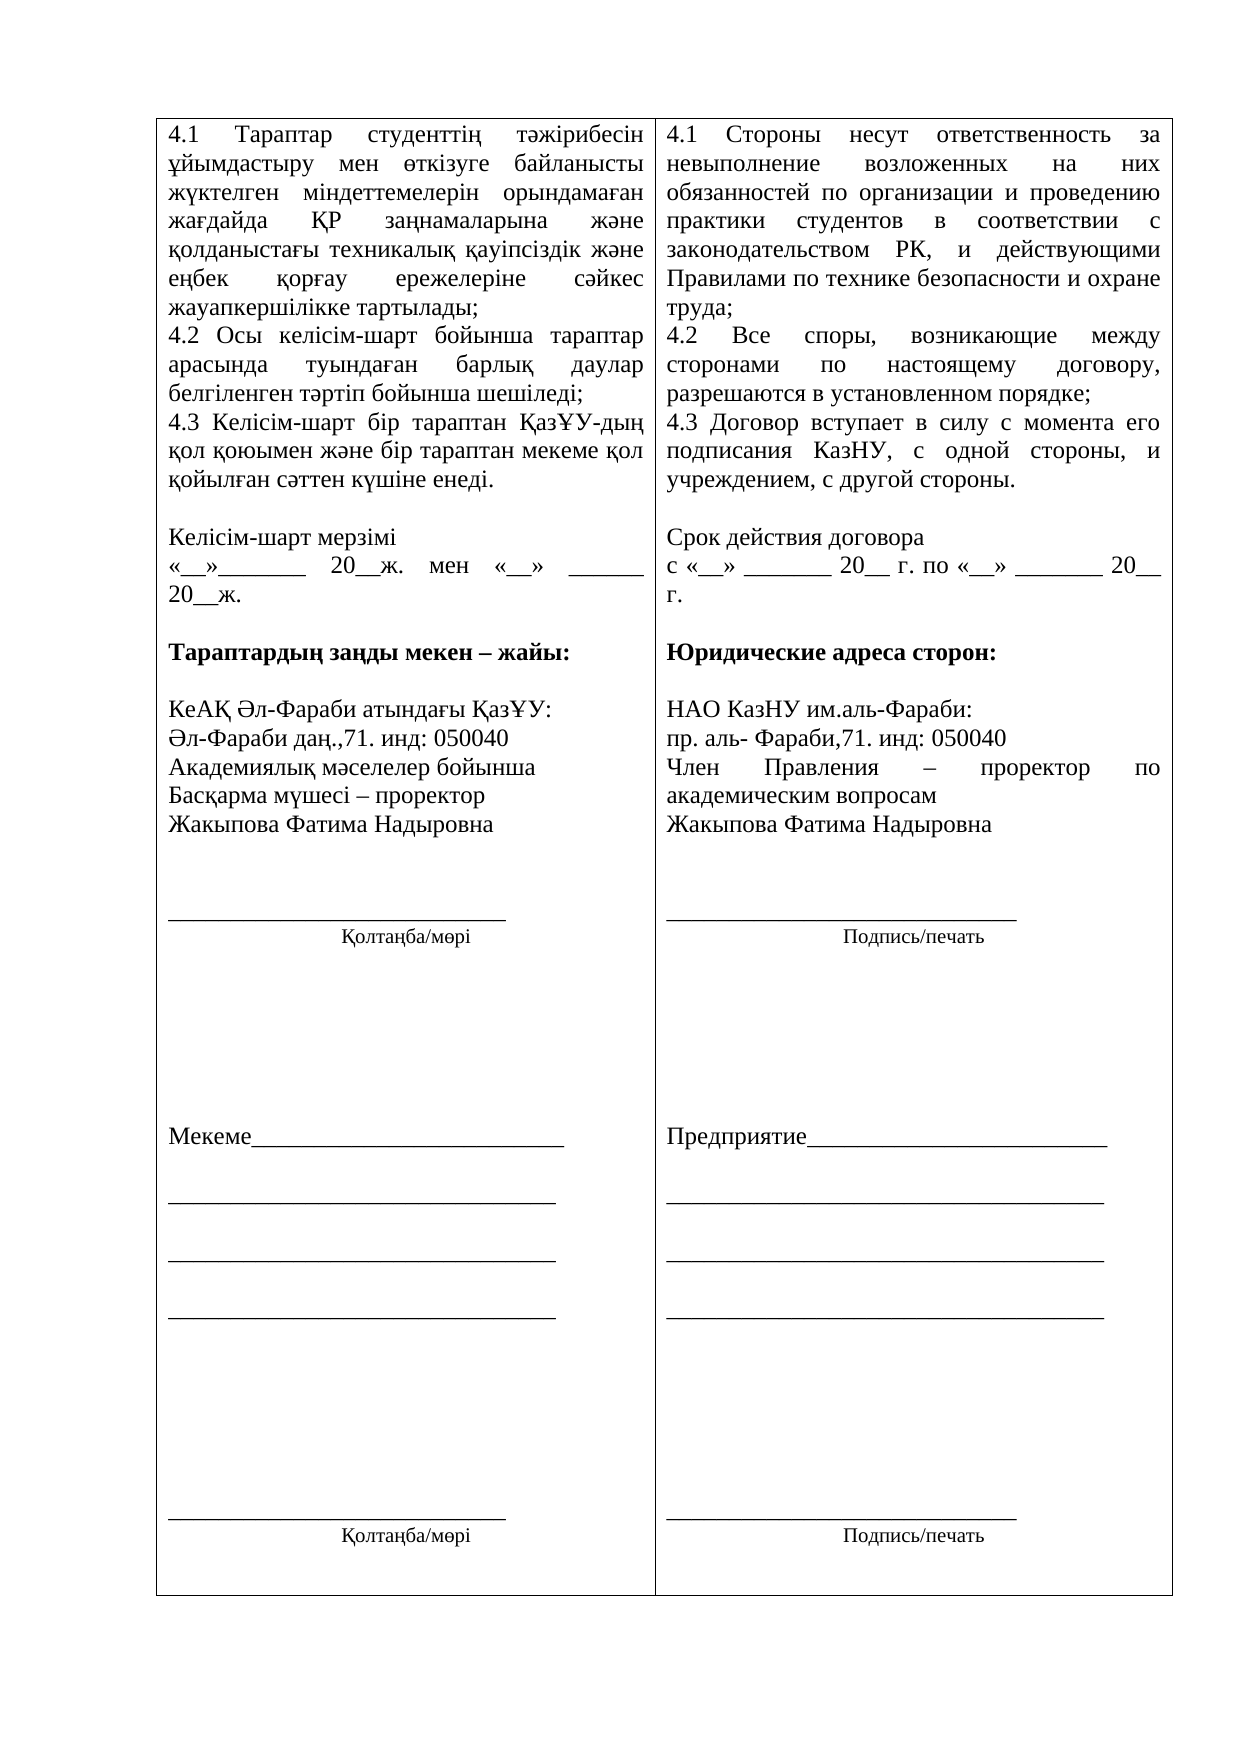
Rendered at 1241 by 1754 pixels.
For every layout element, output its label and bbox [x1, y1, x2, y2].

table_header [656, 119, 1172, 1595]
table_header [157, 119, 655, 1595]
